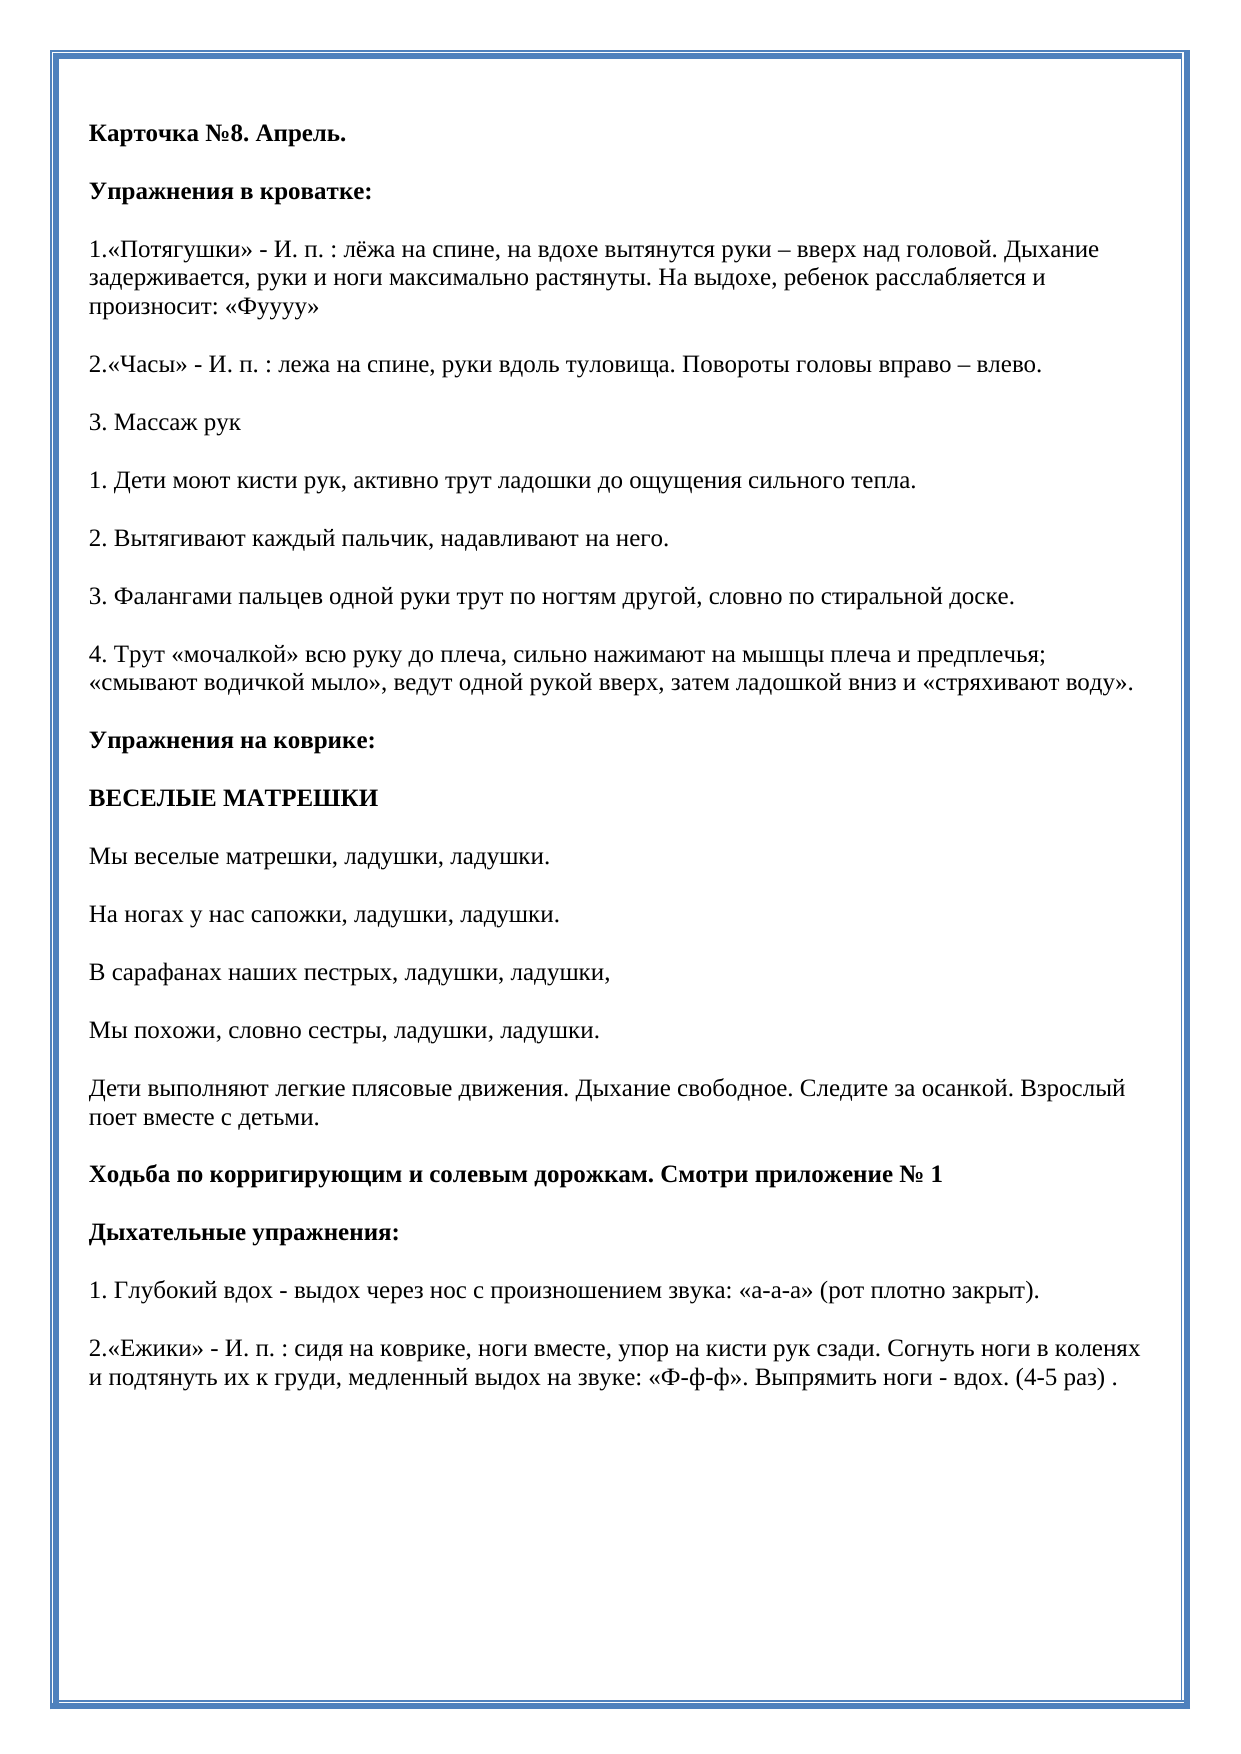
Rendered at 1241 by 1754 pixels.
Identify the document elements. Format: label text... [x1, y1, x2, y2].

text Мы веселые матрешки, ладушки, ладушки. [89, 841, 1152, 870]
text 2. Вытягивают каждый пальчик, надавливают на него. [89, 523, 1152, 552]
text Мы похожи, словно сестры, ладушки, ладушки. [89, 1015, 1152, 1044]
text 1. Глубокий вдох - выдох через нос с произношением звука: «а-а-а» (рот плотно закрыт). [89, 1275, 1152, 1304]
text На ногах у нас сапожки, ладушки, ладушки. [89, 899, 1152, 928]
text Ходьба по корригирующим и солевым дорожкам. Смотри приложение № 1 [89, 1159, 1152, 1188]
text 1.«Потягушки» - И. п. : лёжа на спине, на вдохе вытянутся руки – вверх над головой. Дыхание задерживается, руки и ноги максимально растянуты. На выдохе, ребенок расслабляется и произносит: «Фуууу» [89, 234, 1152, 320]
text Упражнения на коврике: [89, 725, 1152, 754]
text Дети выполняют легкие плясовые движения. Дыхание свободное. Следите за осанкой. Взрослый поет вместе с детьми. [89, 1073, 1152, 1130]
text 2.«Ежики» - И. п. : сидя на коврике, ноги вместе, упор на кисти рук сзади. Согнуть ноги в коленях и подтянуть их к груди, медленный выдох на звуке: «Ф-ф-ф». Выпрямить ноги - вдох. (4-5 раз) . [89, 1333, 1152, 1391]
text 3. Массаж рук [89, 407, 1152, 436]
text 4. Трут «мочалкой» всю руку до плеча, сильно нажимают на мышцы плеча и предплечья; «смывают водичкой мыло», ведут одной рукой вверх, затем ладошкой вниз и «стряхивают воду». [89, 639, 1152, 696]
text Карточка №8. Апрель. [89, 118, 1152, 147]
text Дыхательные упражнения: [89, 1217, 1152, 1246]
text 3. Фалангами пальцев одной руки трут по ногтям другой, словно по стиральной доске. [89, 581, 1152, 609]
text 2.«Часы» - И. п. : лежа на спине, руки вдоль туловища. Повороты головы вправо – влево. [89, 349, 1152, 378]
text В сарафанах наших пестрых, ладушки, ладушки, [89, 957, 1152, 986]
text ВЕСЕЛЫЕ МАТРЕШКИ [89, 783, 1152, 812]
text 1. Дети моют кисти рук, активно трут ладошки до ощущения сильного тепла. [89, 465, 1152, 494]
text Упражнения в кроватке: [89, 176, 1152, 204]
